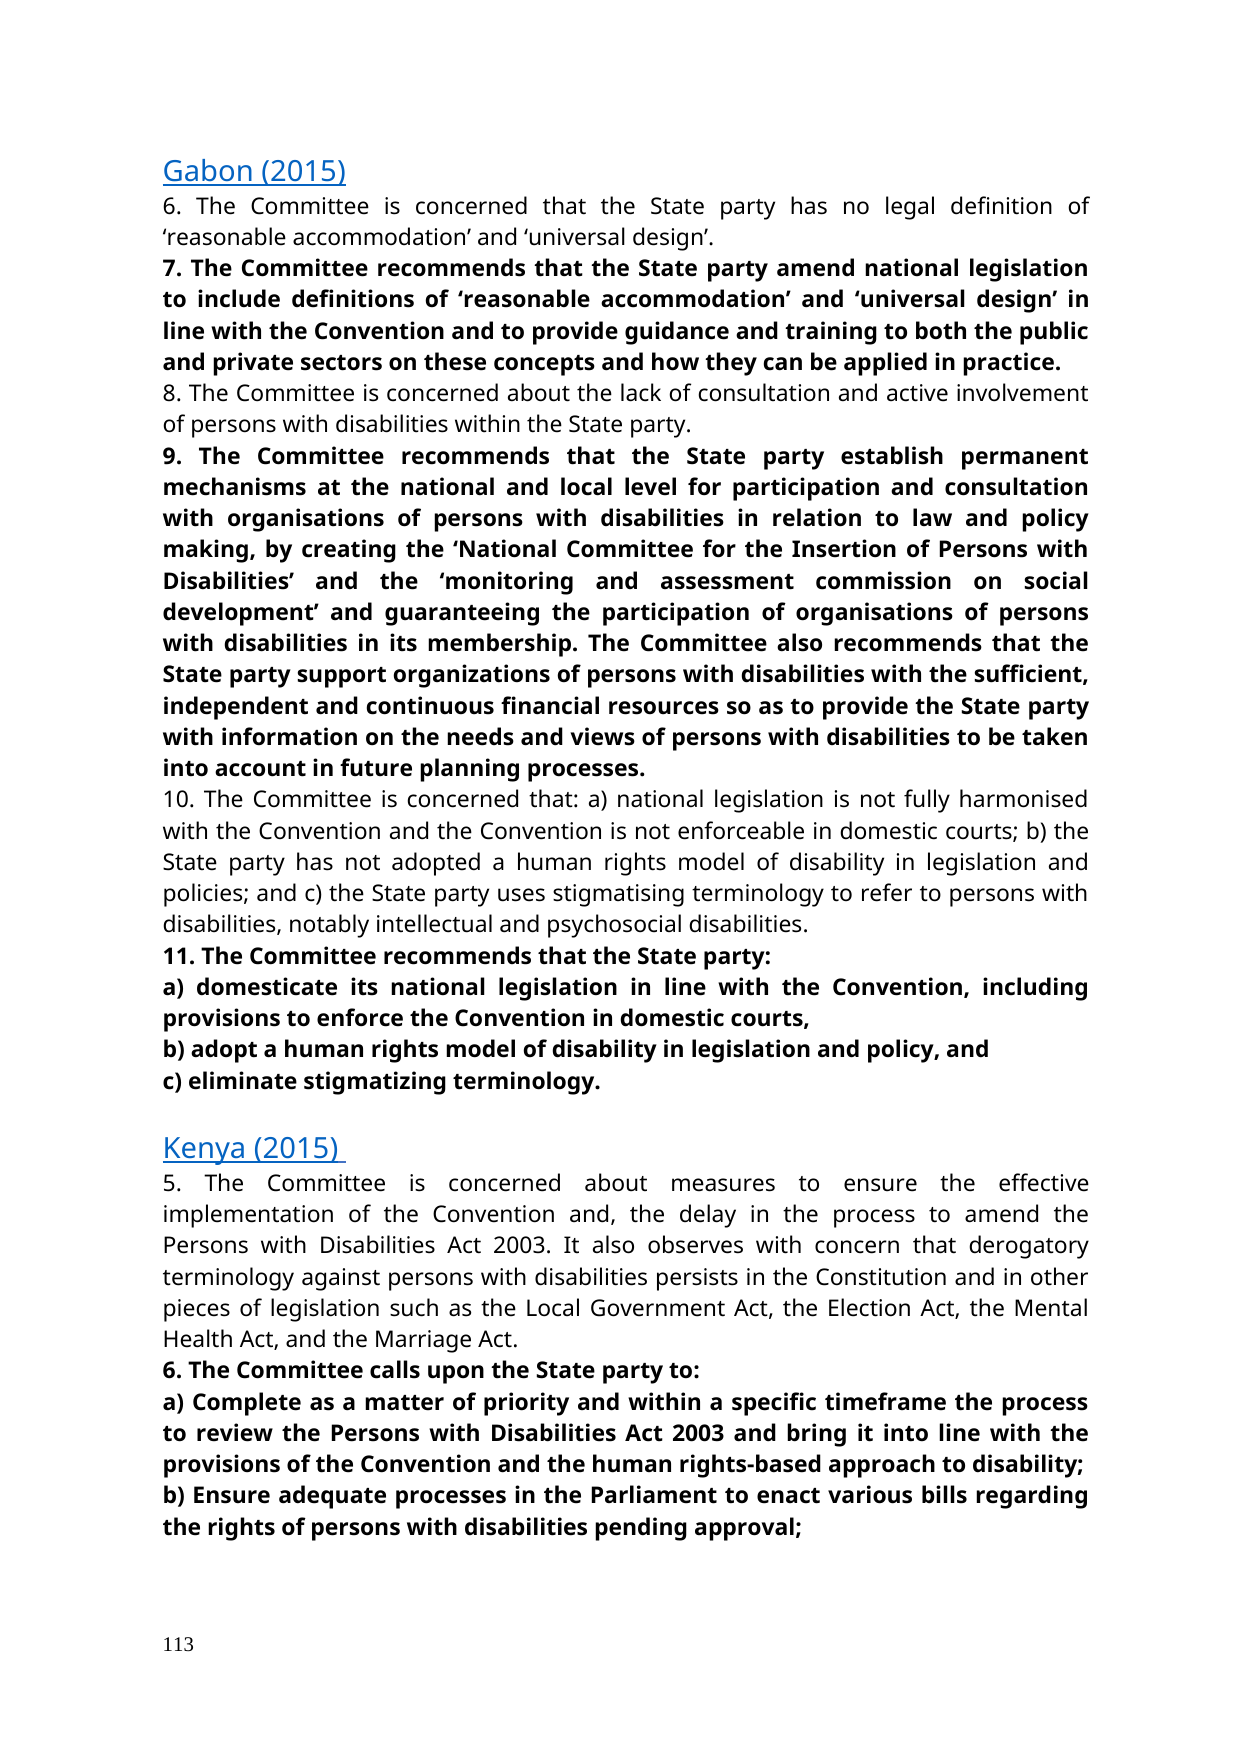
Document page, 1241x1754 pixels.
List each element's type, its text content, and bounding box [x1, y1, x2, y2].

text a) Complete as a matter of priority and within a specific timeframe the process to review the Persons with Disabilities Act 2003 and bring it into line with the provisions of the Convention and the human rights-based approach to disability; [162, 1386, 1090, 1479]
text 9. The Committee recommends that the State party establish permanent mechanisms at the national and local level for participation and consultation with organisations of persons with disabilities in relation to law and policy making, by creating the ‘National Committee for the Insertion of Persons with Disabilities’ and the ‘monitoring and assessment commission on social development’ and guaranteeing the participation of organisations of persons with disabilities in its membership. The Committee also recommends that the State party support organizations of persons with disabilities with the sufficient, independent and continuous financial resources so as to provide the State party with information on the needs and views of persons with disabilities to be taken into account in future planning processes. [162, 440, 1090, 783]
text 7. The Committee recommends that the State party amend national legislation to include definitions of ‘reasonable accommodation’ and ‘universal design’ in line with the Convention and to provide guidance and training to both the public and private sectors on these concepts and how they can be applied in practice. [162, 252, 1090, 377]
text c) eliminate stigmatizing terminology. [162, 1065, 1090, 1096]
subtitle Gabon (2015) [162, 150, 1090, 190]
text a) domesticate its national legislation in line with the Convention, including provisions to enforce the Convention in domestic courts, [162, 971, 1090, 1033]
subtitle Kenya (2015) [162, 1127, 1090, 1167]
text 11. The Committee recommends that the State party: [162, 940, 1090, 971]
text 8. The Committee is concerned about the lack of consultation and active involvement of persons with disabilities within the State party. [162, 377, 1090, 440]
text 6. The Committee calls upon the State party to: [162, 1354, 1090, 1386]
text 10. The Committee is concerned that: a) national legislation is not fully harmonised with the Convention and the Convention is not enforceable in domestic courts; b) the State party has not adopted a human rights model of disability in legislation and policies; and c) the State party uses stigmatising terminology to refer to persons with disabilities, notably intellectual and psychosocial disabilities. [162, 783, 1090, 940]
text 6. The Committee is concerned that the State party has no legal definition of ‘reasonable accommodation’ and ‘universal design’. [162, 190, 1090, 252]
text b) adopt a human rights model of disability in legislation and policy, and [162, 1033, 1090, 1065]
text 5. The Committee is concerned about measures to ensure the effective implementation of the Convention and, the delay in the process to amend the Persons with Disabilities Act 2003. It also observes with concern that derogatory terminology against persons with disabilities persists in the Constitution and in other pieces of legislation such as the Local Government Act, the Election Act, the Mental Health Act, and the Marriage Act. [162, 1167, 1090, 1354]
text b) Ensure adequate processes in the Parliament to enact various bills regarding the rights of persons with disabilities pending approval; [162, 1479, 1090, 1542]
